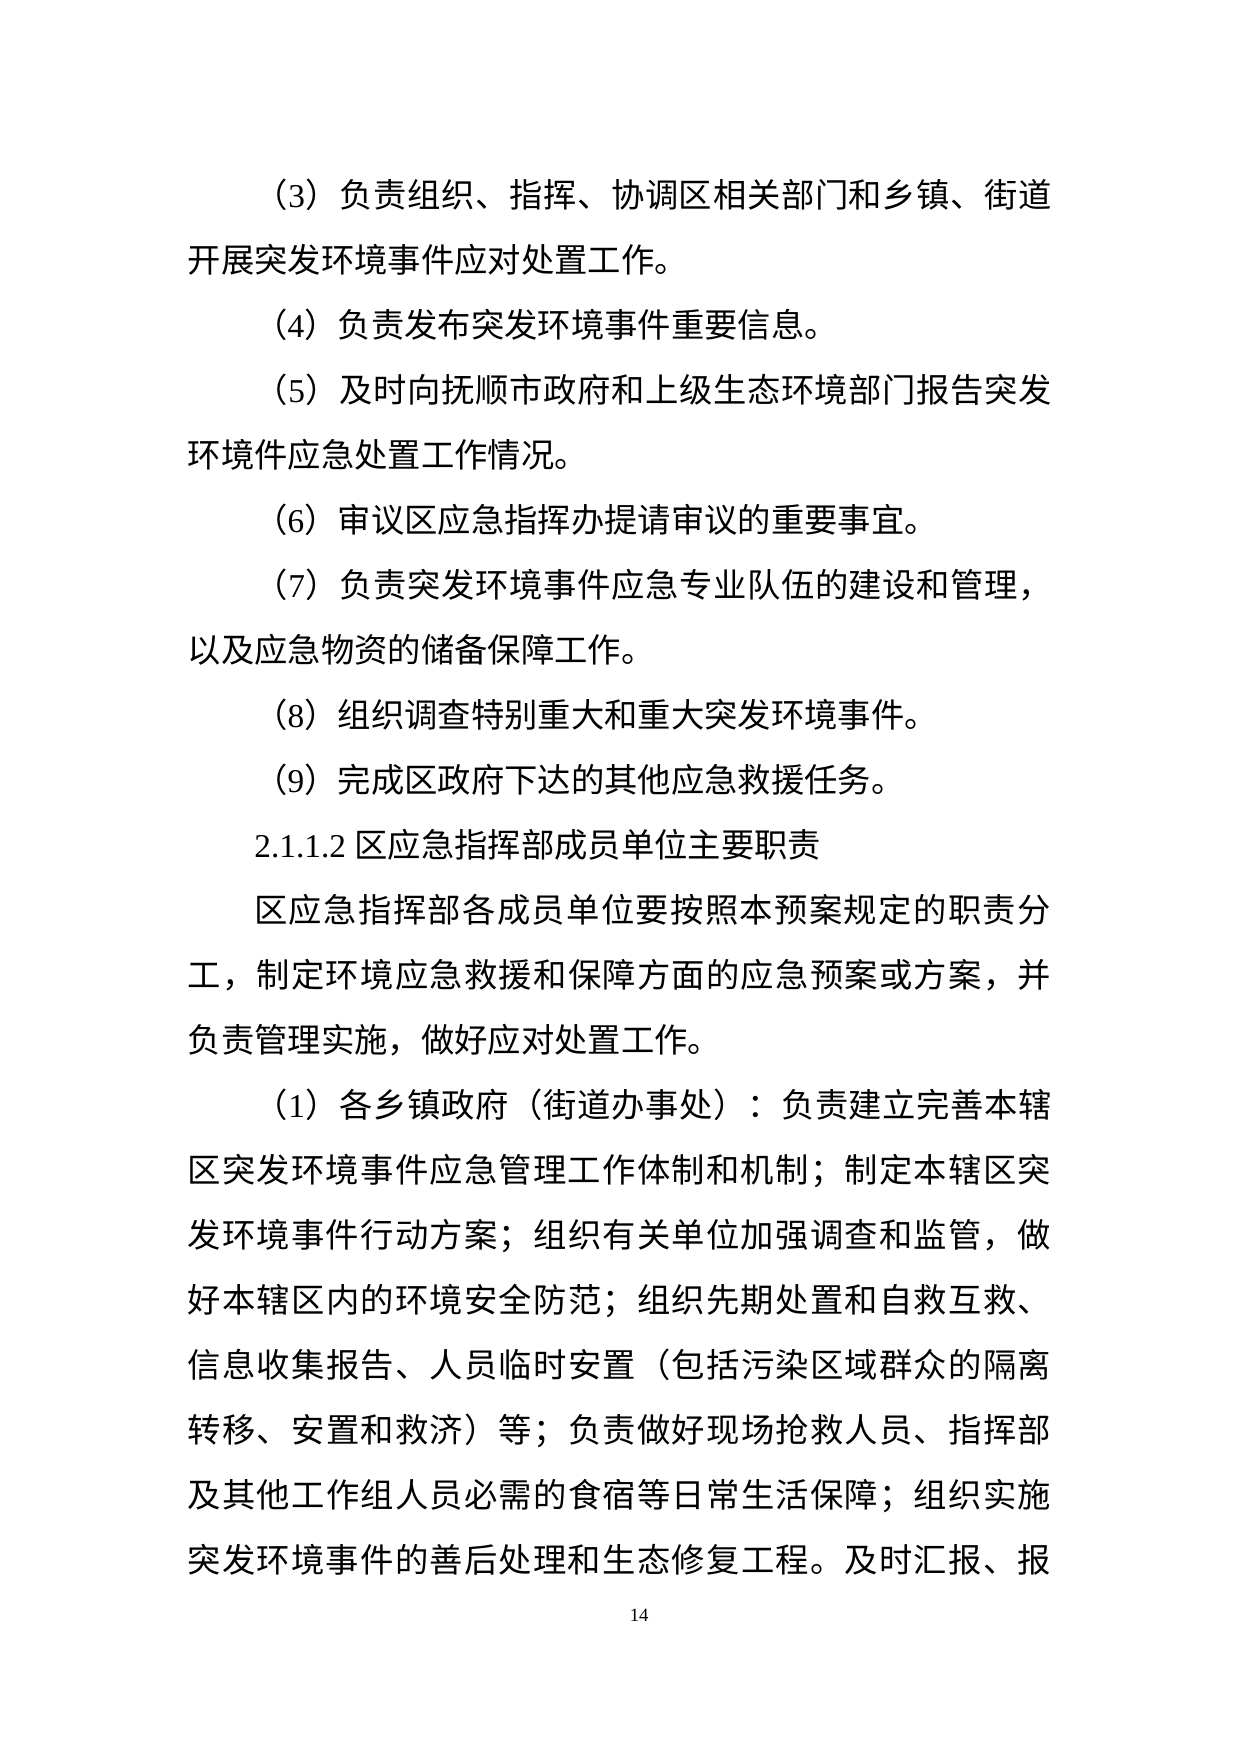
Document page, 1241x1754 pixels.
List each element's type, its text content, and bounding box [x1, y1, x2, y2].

text （4）负责发布突发环境事件重要信息。 [187, 290, 1053, 355]
text 区应急指挥部各成员单位要按照本预案规定的职责分工，制定环境应急救援和保障方面的应急预案或方案，并负责管理实施，做好应对处置工作。 [187, 875, 1053, 1070]
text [187, 1070, 1053, 1590]
text （3）负责组织、指挥、协调区相关部门和乡镇、街道开展突发环境事件应对处置工作。 [187, 160, 1053, 290]
subtitle 2.1.1.2 区应急指挥部成员单位主要职责 [187, 810, 1053, 875]
text （7）负责突发环境事件应急专业队伍的建设和管理，以及应急物资的储备保障工作。 [187, 550, 1053, 680]
text （6）审议区应急指挥办提请审议的重要事宜。 [187, 485, 1053, 550]
text （5）及时向抚顺市政府和上级生态环境部门报告突发环境件应急处置工作情况。 [187, 355, 1053, 485]
text （8）组织调查特别重大和重大突发环境事件。 [187, 680, 1053, 745]
text （9）完成区政府下达的其他应急救援任务。 [187, 745, 1053, 810]
